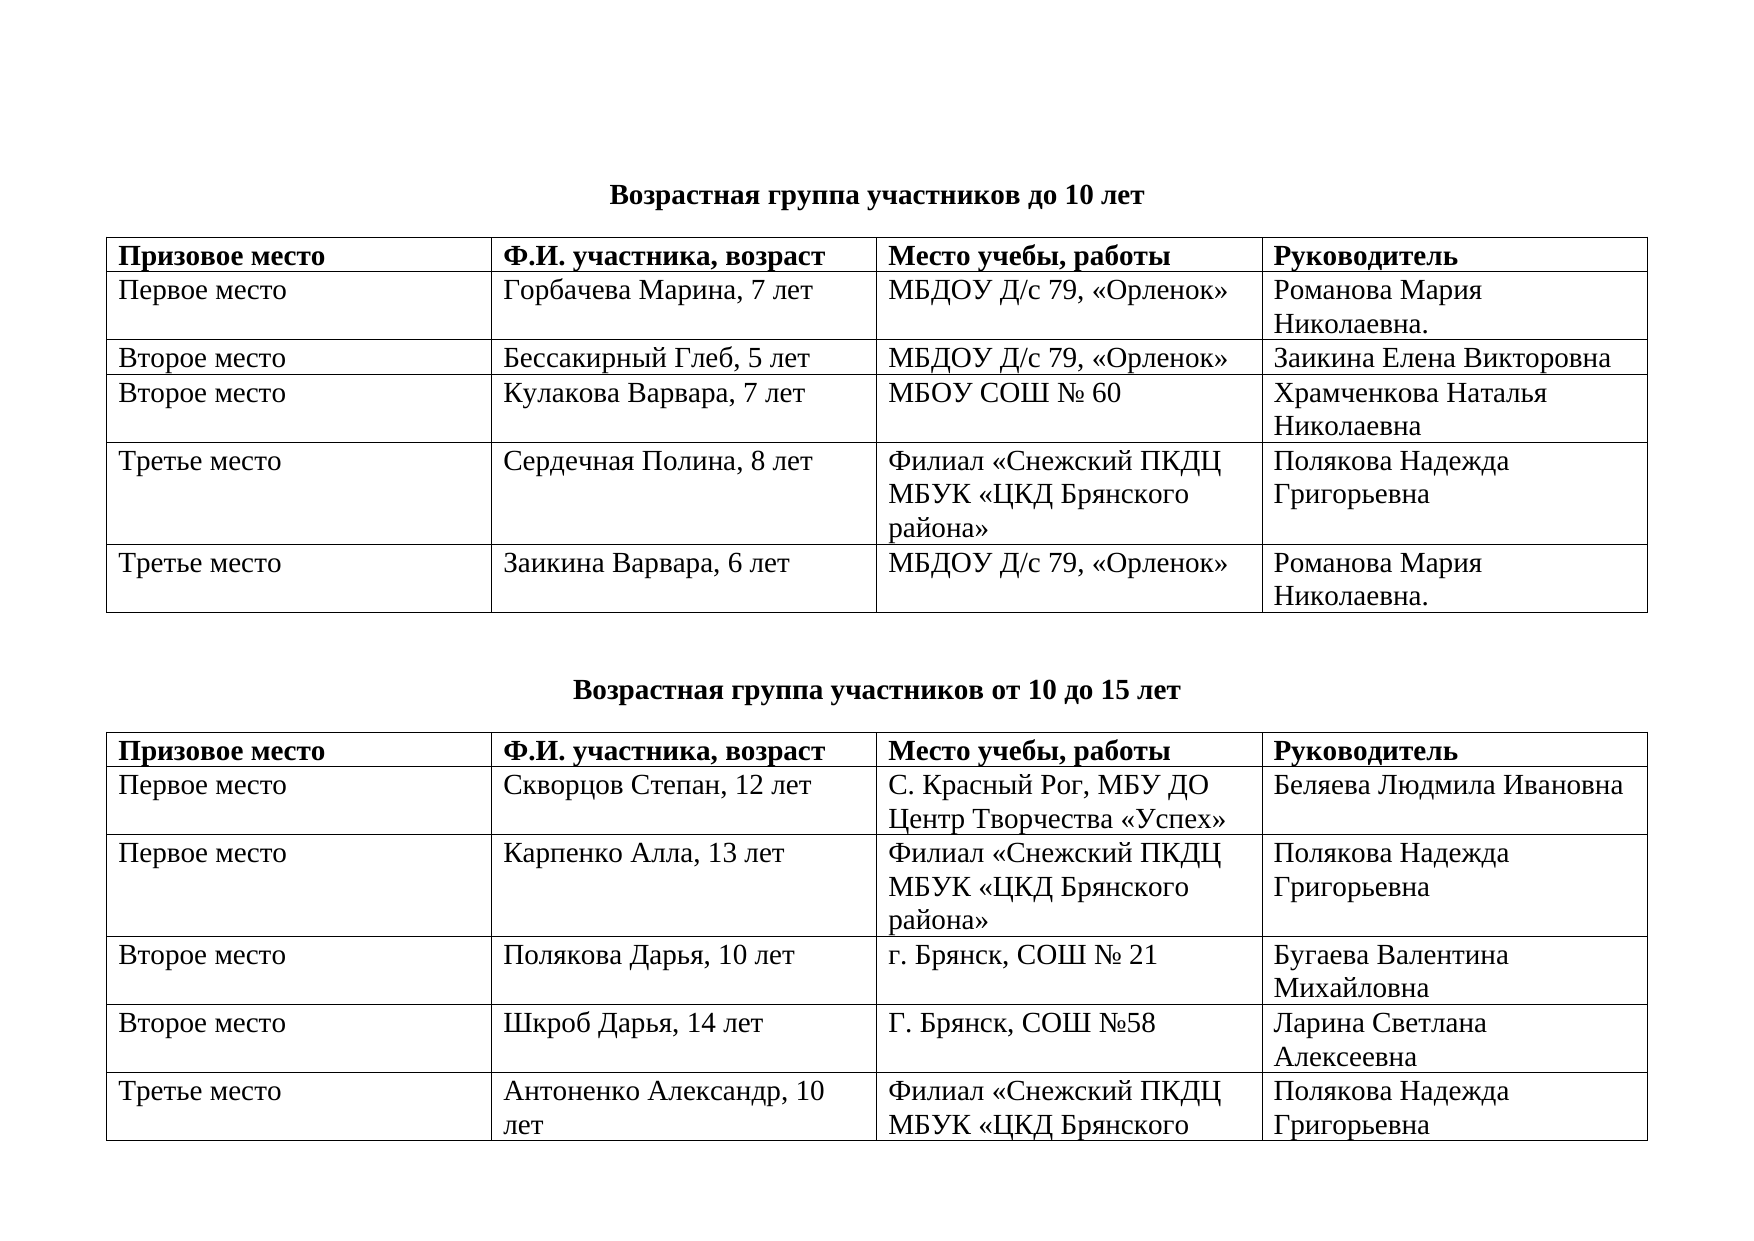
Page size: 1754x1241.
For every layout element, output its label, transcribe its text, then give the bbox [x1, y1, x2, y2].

table_cell Второе место [107, 937, 491, 1004]
table_cell Первое место [107, 835, 491, 936]
table_cell Заикина Варвара, 6 лет [492, 545, 876, 612]
table_cell Шкроб Дарья, 14 лет [492, 1005, 876, 1072]
table_cell МБДОУ Д/с 79, «Орленок» [877, 545, 1262, 612]
table_cell Скворцов Степан, 12 лет [492, 767, 876, 834]
table_header Призовое место [107, 238, 491, 271]
table_cell Романова Мария Николаевна. [1263, 545, 1647, 612]
table_cell Г. Брянск, СОШ №58 [877, 1005, 1262, 1072]
table_header Призовое место [107, 733, 491, 766]
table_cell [877, 1073, 1262, 1140]
table_cell Третье место [107, 1073, 491, 1140]
table_cell Полякова Надежда Григорьевна [1263, 835, 1647, 936]
table_cell С. Красный Рог, МБУ ДО Центр Творчества «Успех» [877, 767, 1262, 834]
table_cell Бугаева Валентина Михайловна [1263, 937, 1647, 1004]
text Возрастная группа участников до 10 лет [118, 177, 1636, 211]
table_cell Полякова Надежда Григорьевна [1263, 443, 1647, 544]
table_header Ф.И. участника, возраст [492, 238, 876, 271]
table_header Руководитель [1263, 238, 1647, 271]
table_cell Филиал «Снежский ПКДЦ МБУК «ЦКД Брянского района» [877, 835, 1262, 936]
table_cell Романова Мария Николаевна. [1263, 272, 1647, 339]
table_cell г. Брянск, СОШ № 21 [877, 937, 1262, 1004]
table_header Место учебы, работы [877, 733, 1262, 766]
table_cell Первое место [107, 767, 491, 834]
table_cell МБОУ СОШ № 60 [877, 375, 1262, 442]
table_cell Второе место [107, 1005, 491, 1072]
table_cell Беляева Людмила Ивановна [1263, 767, 1647, 834]
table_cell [1263, 1073, 1647, 1140]
table_cell Третье место [107, 443, 491, 544]
table_header Руководитель [1263, 733, 1647, 766]
table_cell Сердечная Полина, 8 лет [492, 443, 876, 544]
table_cell Кулакова Варвара, 7 лет [492, 375, 876, 442]
text Возрастная группа участников от 10 до 15 лет [118, 672, 1636, 706]
table_cell Первое место [107, 272, 491, 339]
table_cell Карпенко Алла, 13 лет [492, 835, 876, 936]
table_cell Второе место [107, 375, 491, 442]
table_cell Храмченкова Наталья Николаевна [1263, 375, 1647, 442]
table_header Место учебы, работы [877, 238, 1262, 271]
table_cell Третье место [107, 545, 491, 612]
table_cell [492, 1073, 876, 1140]
table_header Ф.И. участника, возраст [492, 733, 876, 766]
table_cell Ларина Светлана Алексеевна [1263, 1005, 1647, 1072]
table_cell Полякова Дарья, 10 лет [492, 937, 876, 1004]
table_cell Заикина Елена Викторовна [1263, 340, 1647, 374]
table_cell МБДОУ Д/с 79, «Орленок» [877, 272, 1262, 339]
table_cell Горбачева Марина, 7 лет [492, 272, 876, 339]
table_cell МБДОУ Д/с 79, «Орленок» [877, 340, 1262, 374]
table_cell Филиал «Снежский ПКДЦ МБУК «ЦКД Брянского района» [877, 443, 1262, 544]
table_cell Второе место [107, 340, 491, 374]
table_cell Бессакирный Глеб, 5 лет [492, 340, 876, 374]
